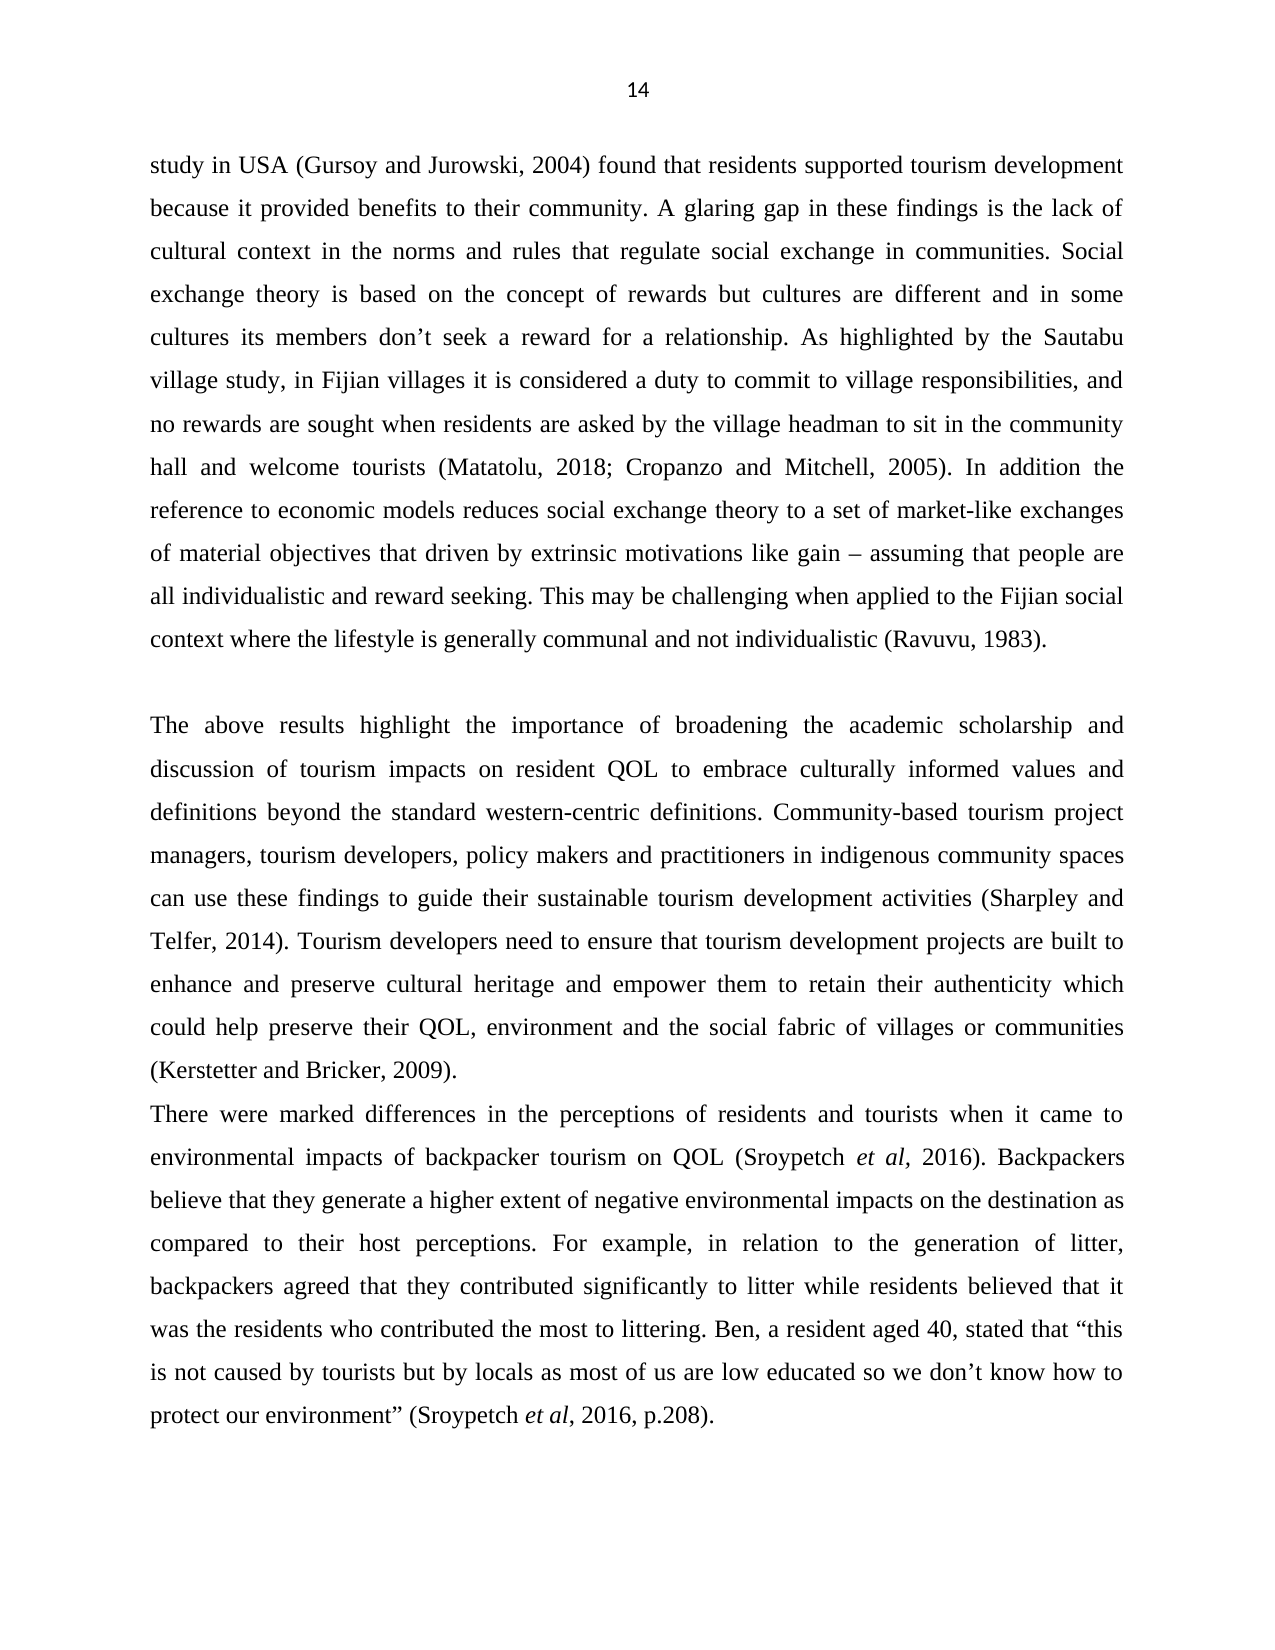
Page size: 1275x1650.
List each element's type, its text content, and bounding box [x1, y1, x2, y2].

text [150, 150, 1125, 653]
text There were marked differences in the perceptions of residents and tourists when it came to environmental impacts of backpacker tourism on QOL (Sroypetch et al, 2016). Backpackers believe that they generate a higher extent of negative environmental impacts on the destination as compared to their host perceptions. For example, in relation to the generation of litter, backpackers agreed that they contributed significantly to litter while residents believed that it was the residents who contributed the most to littering. Ben, a resident aged 40, stated that “this is not caused by tourists but by locals as most of us are low educated so we don’t know how to protect our environment” (Sroypetch et al, 2016, p.208). [150, 1099, 1125, 1429]
text The above results highlight the importance of broadening the academic scholarship and discussion of tourism impacts on resident QOL to embrace culturally informed values and definitions beyond the standard western-centric definitions. Community-based tourism project managers, tourism developers, policy makers and practitioners in indigenous community spaces can use these findings to guide their sustainable tourism development activities (Sharpley and Telfer, 2014). Tourism developers need to ensure that tourism development projects are built to enhance and preserve cultural heritage and empower them to retain their authenticity which could help preserve their QOL, environment and the social fabric of villages or communities (Kerstetter and Bricker, 2009). [150, 711, 1125, 1084]
